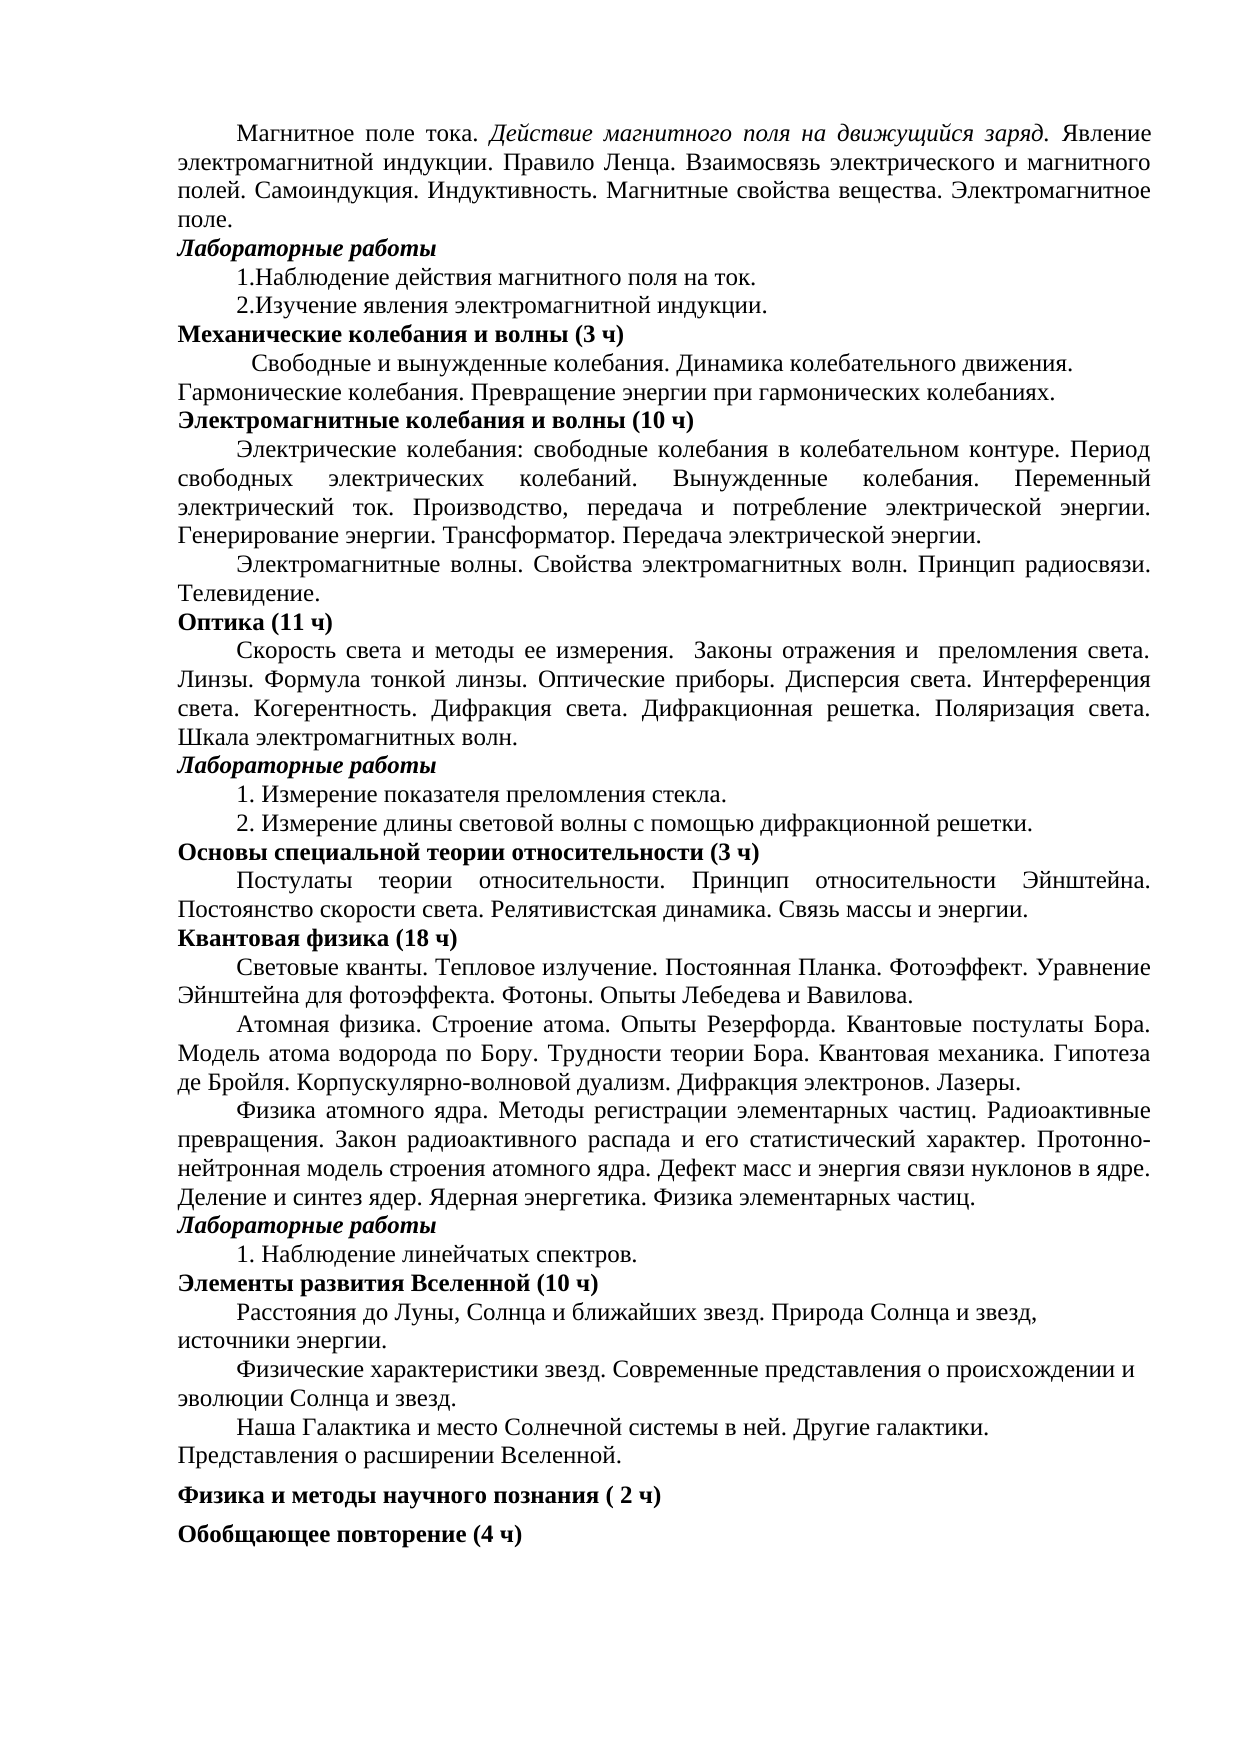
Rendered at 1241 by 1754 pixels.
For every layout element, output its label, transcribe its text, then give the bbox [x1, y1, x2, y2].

text 1.Наблюдение действия магнитного поля на ток. [177, 262, 1152, 291]
text Основы специальной теории относительности (3 ч) [177, 837, 1152, 866]
text Скорость света и методы ее измерения. Законы отражения и преломления света. Линзы. Формула тонкой линзы. Оптические приборы. Дисперсия света. Интерференция света. Когерентность. Дифракция света. Дифракционная решетка. Поляризация света. Шкала электромагнитных волн. [177, 636, 1152, 751]
text Квантовая физика (18 ч) [177, 923, 1152, 952]
text Обобщающее повторение (4 ч) [177, 1519, 1152, 1548]
text Электромагнитные колебания и волны (10 ч) [177, 406, 1152, 434]
text Физика и методы научного познания ( 2 ч) [177, 1480, 1152, 1508]
text 1. Измерение показателя преломления стекла. [177, 779, 1152, 808]
text Физика атомного ядра. Методы регистрации элементарных частиц. Радиоактивные превращения. Закон радиоактивного распада и его статистический характер. Протонно-нейтронная модель строения атомного ядра. Дефект масс и энергия связи нуклонов в ядре. Деление и синтез ядер. Ядерная энергетика. Физика элементарных частиц. [177, 1096, 1152, 1211]
text Наша Галактика и место Солнечной системы в ней. Другие галактики. Представления о расширении Вселенной. [177, 1412, 1152, 1469]
text Магнитное поле тока. Действие магнитного поля на движущийся заряд. Явление электромагнитной индукции. Правило Ленца. Взаимосвязь электрического и магнитного полей. Самоиндукция. Индуктивность. Магнитные свойства вещества. Электромагнитное поле. [177, 118, 1152, 233]
text Оптика (11 ч) [177, 607, 1152, 636]
text 2. Измерение длины световой волны с помощью дифракционной решетки. [177, 808, 1152, 837]
text Электрические колебания: свободные колебания в колебательном контуре. Период свободных электрических колебаний. Вынужденные колебания. Переменный электрический ток. Производство, передача и потребление электрической энергии. Генерирование энергии. Трансформатор. Передача электрической энергии. [177, 434, 1152, 549]
text Лабораторные работы [177, 751, 1152, 779]
text Элементы развития Вселенной (10 ч) [177, 1268, 1152, 1297]
text Свободные и вынужденные колебания. Динамика колебательного движения. Гармонические колебания. Превращение энергии при гармонических колебаниях. [177, 348, 1152, 406]
text Световые кванты. Тепловое излучение. Постоянная Планка. Фотоэффект. Уравнение Эйнштейна для фотоэффекта. Фотоны. Опыты Лебедева и Вавилова. [177, 952, 1152, 1009]
text Атомная физика. Строение атома. Опыты Резерфорда. Квантовые постулаты Бора. Модель атома водорода по Бору. Трудности теории Бора. Квантовая механика. Гипотеза де Бройля. Корпускулярно-волновой дуализм. Дифракция электронов. Лазеры. [177, 1009, 1152, 1096]
text Физические характеристики звезд. Современные представления о происхождении и эволюции Солнца и звезд. [177, 1354, 1152, 1412]
text 2.Изучение явления электромагнитной индукции. [177, 291, 1152, 319]
text Лабораторные работы [177, 1211, 1152, 1239]
text Лабораторные работы [177, 233, 1152, 262]
text Электромагнитные волны. Свойства электромагнитных волн. Принцип радиосвязи. Телевидение. [177, 549, 1152, 607]
text Расстояния до Луны, Солнца и ближайших звезд. Природа Солнца и звезд, источники энергии. [177, 1297, 1152, 1354]
text Постулаты теории относительности. Принцип относительности Эйнштейна. Постоянство скорости света. Релятивистская динамика. Связь массы и энергии. [177, 866, 1152, 923]
text Механические колебания и волны (3 ч) [177, 319, 1152, 348]
text 1. Наблюдение линейчатых спектров. [177, 1239, 1152, 1268]
